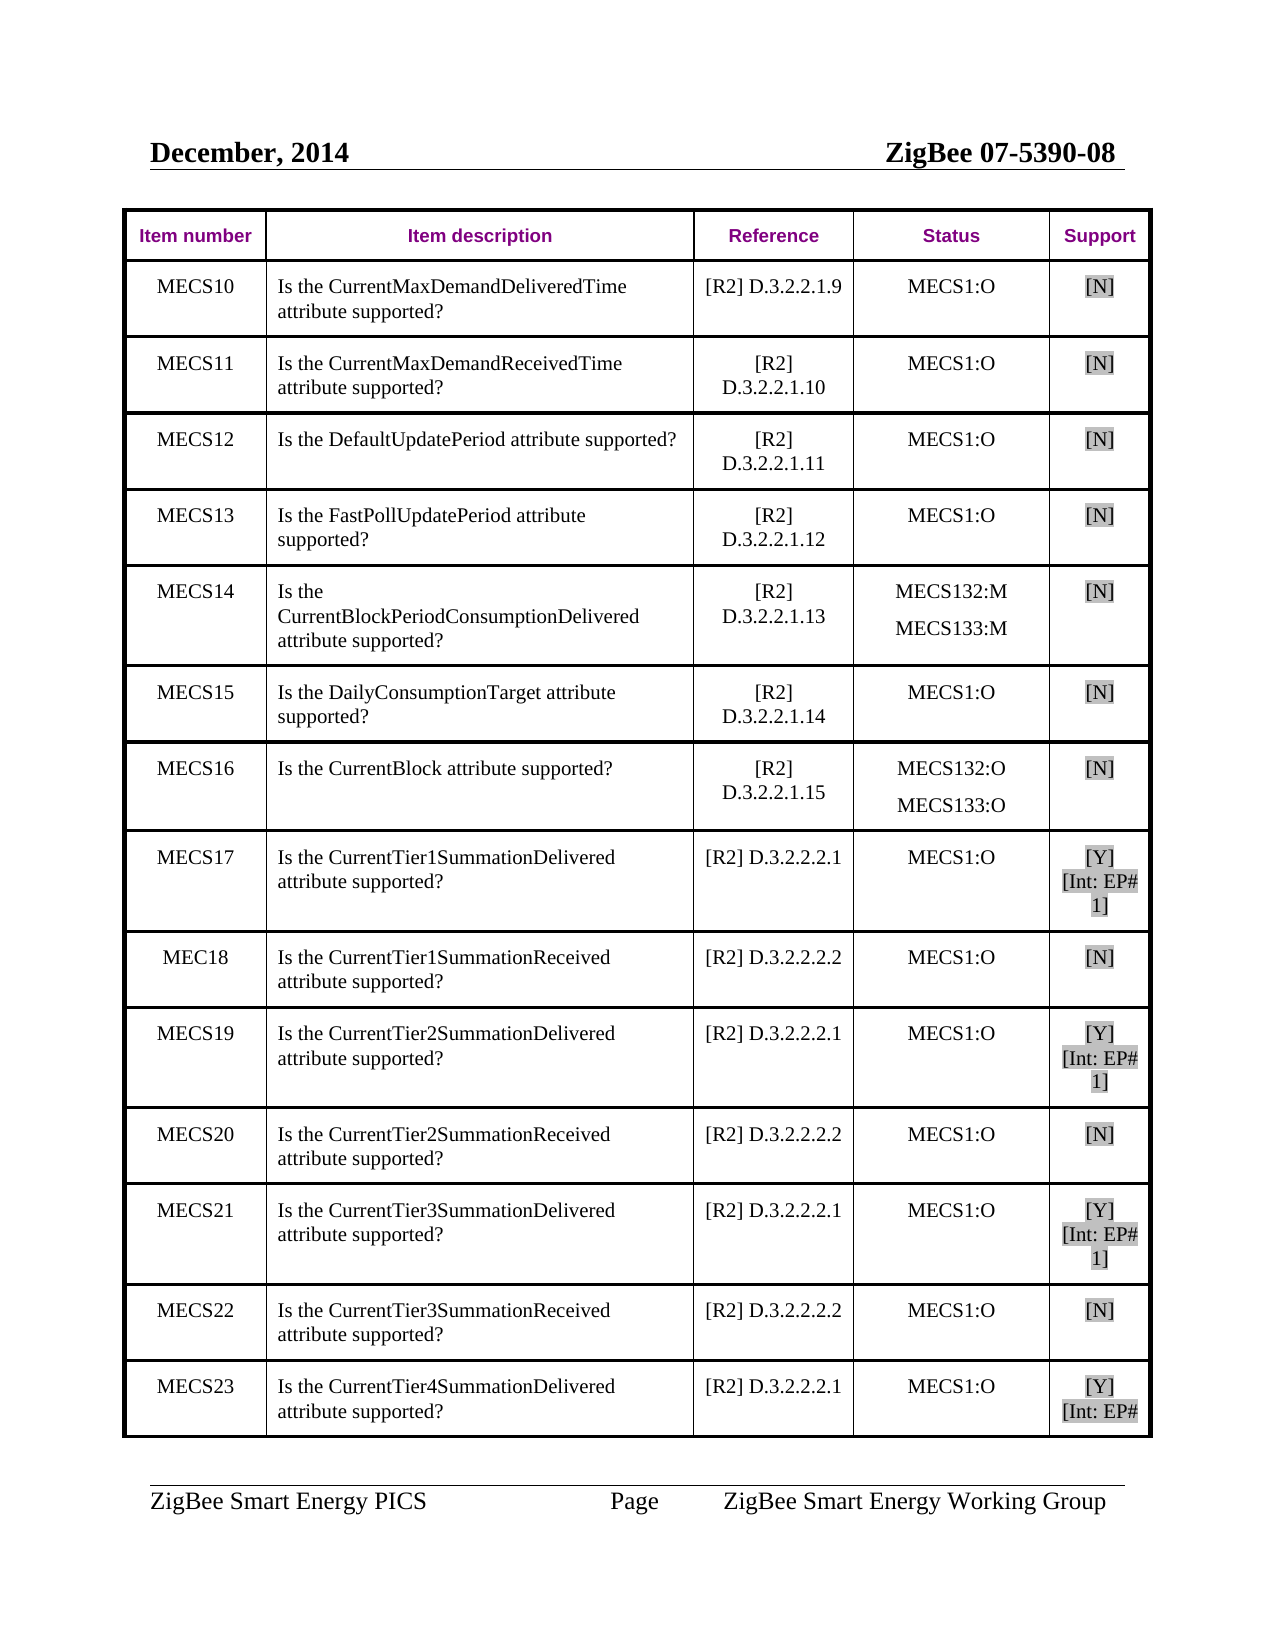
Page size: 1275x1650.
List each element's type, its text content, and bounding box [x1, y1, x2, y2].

table_cell MECS1:O [854, 667, 1049, 740]
table_cell [R2] D.3.2.2.1.9 [694, 262, 853, 335]
table_cell MECS14 [127, 567, 266, 664]
table_cell MECS1:O [854, 1185, 1049, 1283]
table_cell MECS1:O [854, 1362, 1049, 1435]
table_cell Is the CurrentTier2SummationDelivered attribute supported? [267, 1009, 693, 1106]
table_cell [N] [1050, 933, 1148, 1006]
table_cell MECS1:O [854, 415, 1049, 488]
table_cell Is the CurrentBlock attribute supported? [267, 744, 693, 829]
table_cell [Y] [Int: EP# 1] [1050, 1185, 1148, 1283]
table_cell Is the CurrentTier1SummationReceived attribute supported? [267, 933, 693, 1006]
table_cell Is the DailyConsumptionTarget attribute supported? [267, 667, 693, 740]
table_cell Is the CurrentBlockPeriodConsumptionDelivered attribute supported? [267, 567, 693, 664]
table_cell MECS22 [127, 1286, 266, 1359]
table_cell MECS11 [127, 338, 266, 411]
table_cell [R2] D.3.2.2.1.11 [694, 415, 853, 488]
table_cell [R2] D.3.2.2.1.10 [694, 338, 853, 411]
table_cell [N] [1050, 491, 1148, 564]
table_cell Is the CurrentTier2SummationReceived attribute supported? [267, 1109, 693, 1182]
table_cell MECS15 [127, 667, 266, 740]
table_header Status [854, 212, 1049, 259]
table_cell MECS1:O [854, 1286, 1049, 1359]
table_cell MECS17 [127, 832, 266, 929]
table_cell [N] [1050, 567, 1148, 664]
table_cell MECS1:O [854, 338, 1049, 411]
table_cell [Y] [Int: EP# 1] [1050, 832, 1148, 929]
table_cell [N] [1050, 262, 1148, 335]
table_cell MECS1:O [854, 832, 1049, 929]
table_cell [N] [1050, 667, 1148, 740]
table_cell MECS13 [127, 491, 266, 564]
table_cell MEC18 [127, 933, 266, 1006]
table_cell [R2] D.3.2.2.2.2 [694, 933, 853, 1006]
table_header Reference [695, 212, 853, 259]
table_cell [R2] D.3.2.2.1.13 [694, 567, 853, 664]
table_cell MECS21 [127, 1185, 266, 1283]
table_cell [N] [1050, 1286, 1148, 1359]
table_cell MECS1:O [854, 1009, 1049, 1106]
table_cell MECS16 [127, 744, 266, 829]
table_cell [N] [1050, 1109, 1148, 1182]
table_cell [R2] D.3.2.2.2.1 [694, 1362, 853, 1435]
table_cell Is the CurrentMaxDemandReceivedTime attribute supported? [267, 338, 693, 411]
table_cell [R2] D.3.2.2.2.1 [694, 832, 853, 929]
table_cell [R2] D.3.2.2.1.12 [694, 491, 853, 564]
table_cell [Y] [Int: EP# 1] [1050, 1362, 1148, 1435]
table_cell Is the DefaultUpdatePeriod attribute supported? [267, 415, 693, 488]
table_cell MECS132:O MECS133:O [854, 744, 1049, 829]
table_cell MECS12 [127, 415, 266, 488]
table_cell Is the CurrentTier3SummationDelivered attribute supported? [267, 1185, 693, 1283]
table_cell Is the FastPollUpdatePeriod attribute supported? [267, 491, 693, 564]
table_cell [R2] D.3.2.2.2.2 [694, 1286, 853, 1359]
table_cell [N] [1050, 338, 1148, 411]
table_header Support [1050, 212, 1148, 259]
table_cell [R2] D.3.2.2.2.1 [694, 1009, 853, 1106]
table_cell Is the CurrentMaxDemandDeliveredTime attribute supported? [267, 262, 693, 335]
table_cell MECS1:O [854, 491, 1049, 564]
table_cell [N] [1050, 744, 1148, 829]
table_cell MECS1:O [854, 1109, 1049, 1182]
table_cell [267, 1362, 693, 1435]
table_cell Is the CurrentTier1SummationDelivered attribute supported? [267, 832, 693, 929]
table_cell MECS132:M MECS133:M [854, 567, 1049, 664]
table_cell MECS19 [127, 1009, 266, 1106]
table_cell MECS20 [127, 1109, 266, 1182]
table_cell MECS23 [127, 1362, 266, 1435]
table_cell Is the CurrentTier3SummationReceived attribute supported? [267, 1286, 693, 1359]
table_cell [R2] D.3.2.2.2.1 [694, 1185, 853, 1283]
table_cell MECS1:O [854, 262, 1049, 335]
table_header Item description [267, 212, 693, 259]
table_cell [Y] [Int: EP# 1] [1050, 1009, 1148, 1106]
table_cell [N] [1050, 415, 1148, 488]
table_cell MECS10 [127, 262, 266, 335]
table_header Item number [127, 212, 265, 259]
table_cell [R2] D.3.2.2.2.2 [694, 1109, 853, 1182]
table_cell [R2] D.3.2.2.1.14 [694, 667, 853, 740]
table_cell MECS1:O [854, 933, 1049, 1006]
table_cell [R2] D.3.2.2.1.15 [694, 744, 853, 829]
